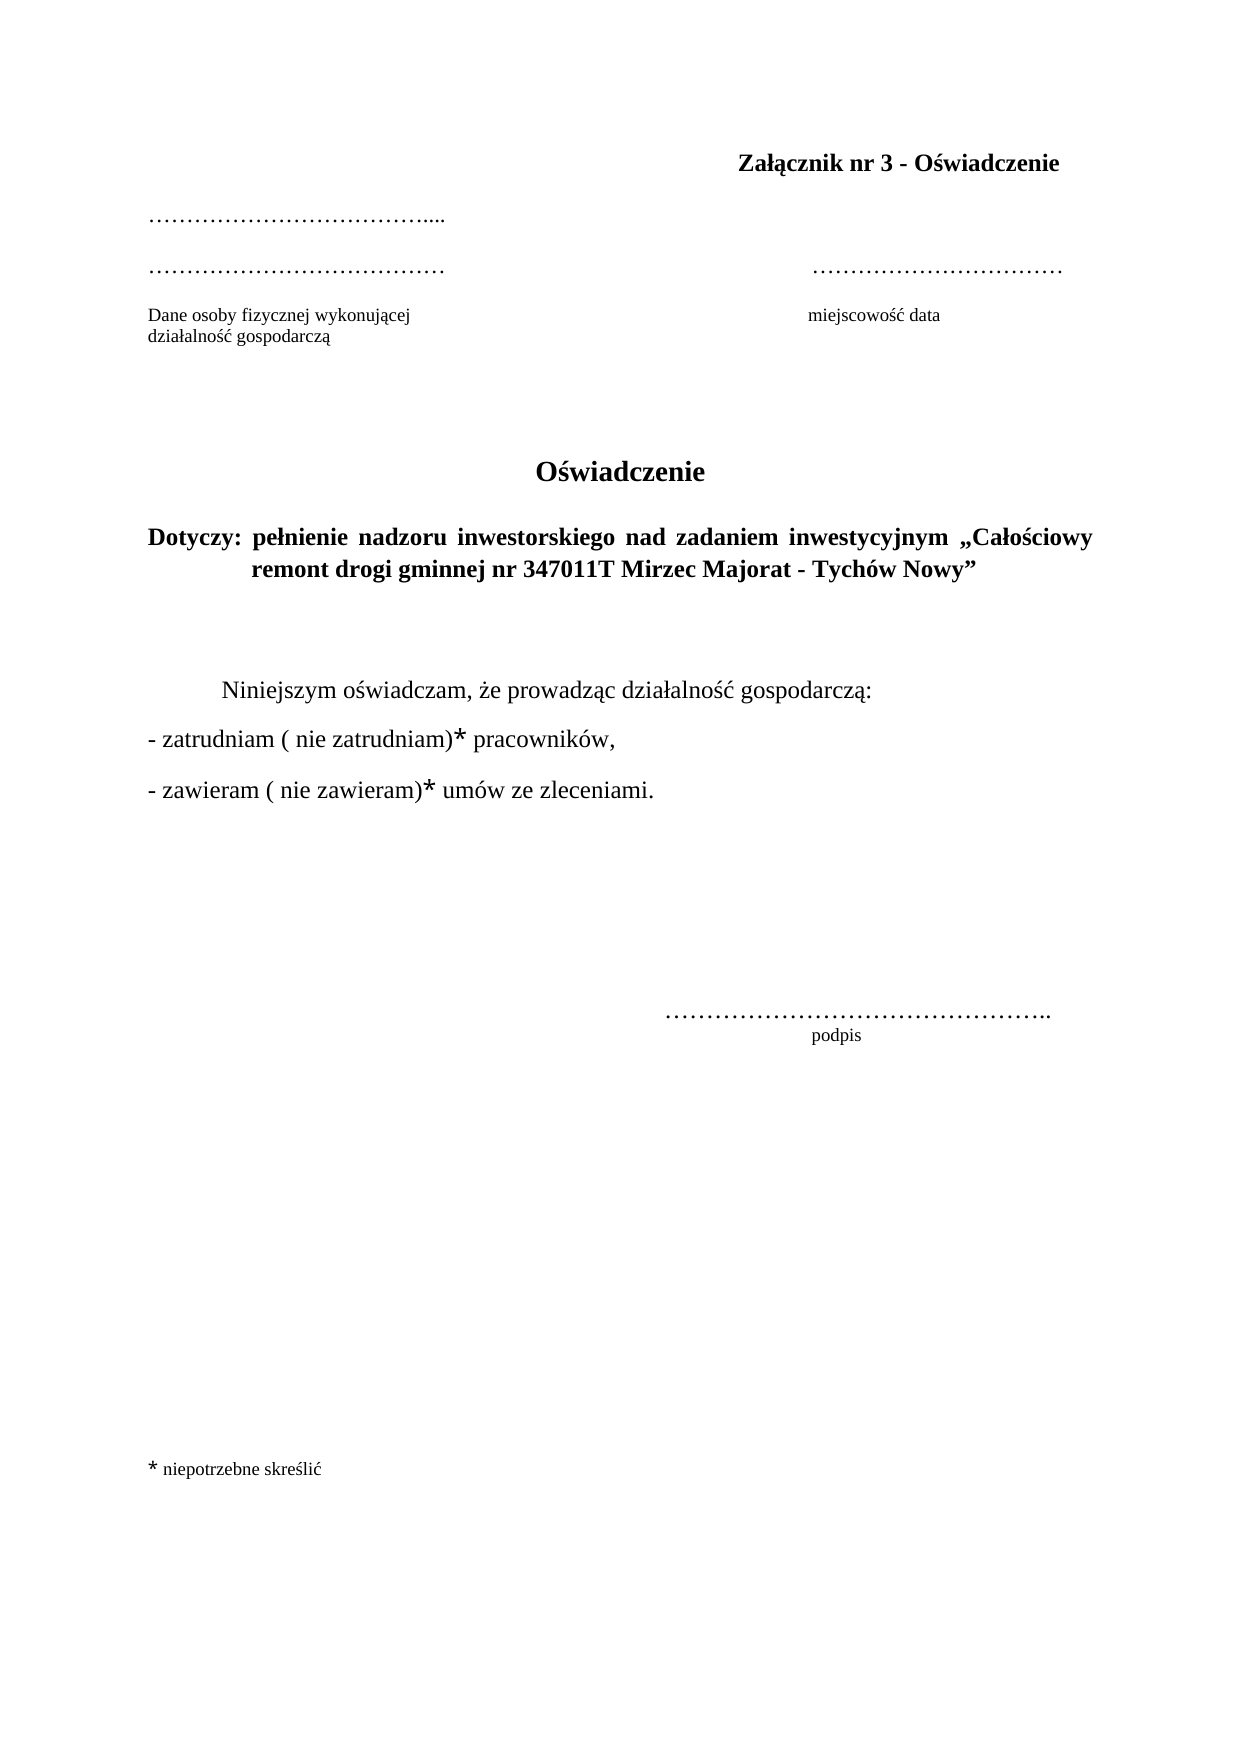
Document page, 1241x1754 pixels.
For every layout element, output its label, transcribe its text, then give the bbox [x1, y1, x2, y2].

text Załącznik nr 3 - Oświadczenie [664, 148, 1093, 176]
text ……………………………………….. [590, 996, 1093, 1024]
text Niniejszym oświadczam, że prowadząc działalność gospodarczą: [148, 676, 1093, 704]
text Oświadczenie [148, 454, 1093, 488]
text Dane osoby fizycznej wykonującej miejscowość data [148, 303, 1093, 325]
text - zatrudniam ( nie zatrudniam)* pracowników, [148, 721, 1093, 755]
text * niepotrzebne skreślić [148, 1456, 1093, 1481]
text działalność gospodarczą [148, 325, 1093, 347]
text - zawieram ( nie zawieram)* umów ze zleceniami. [148, 772, 1093, 806]
text ……………………………….... [148, 201, 1093, 228]
text Dotyczy: pełnienie nadzoru inwestorskiego nad zadaniem inwestycyjnym „Całościowy remont drogi gminnej nr 347011T Mirzec Majorat - Tychów Nowy” [148, 522, 1093, 583]
text ………………………………… …………………………… [148, 252, 1093, 279]
text podpis [738, 1024, 1093, 1046]
